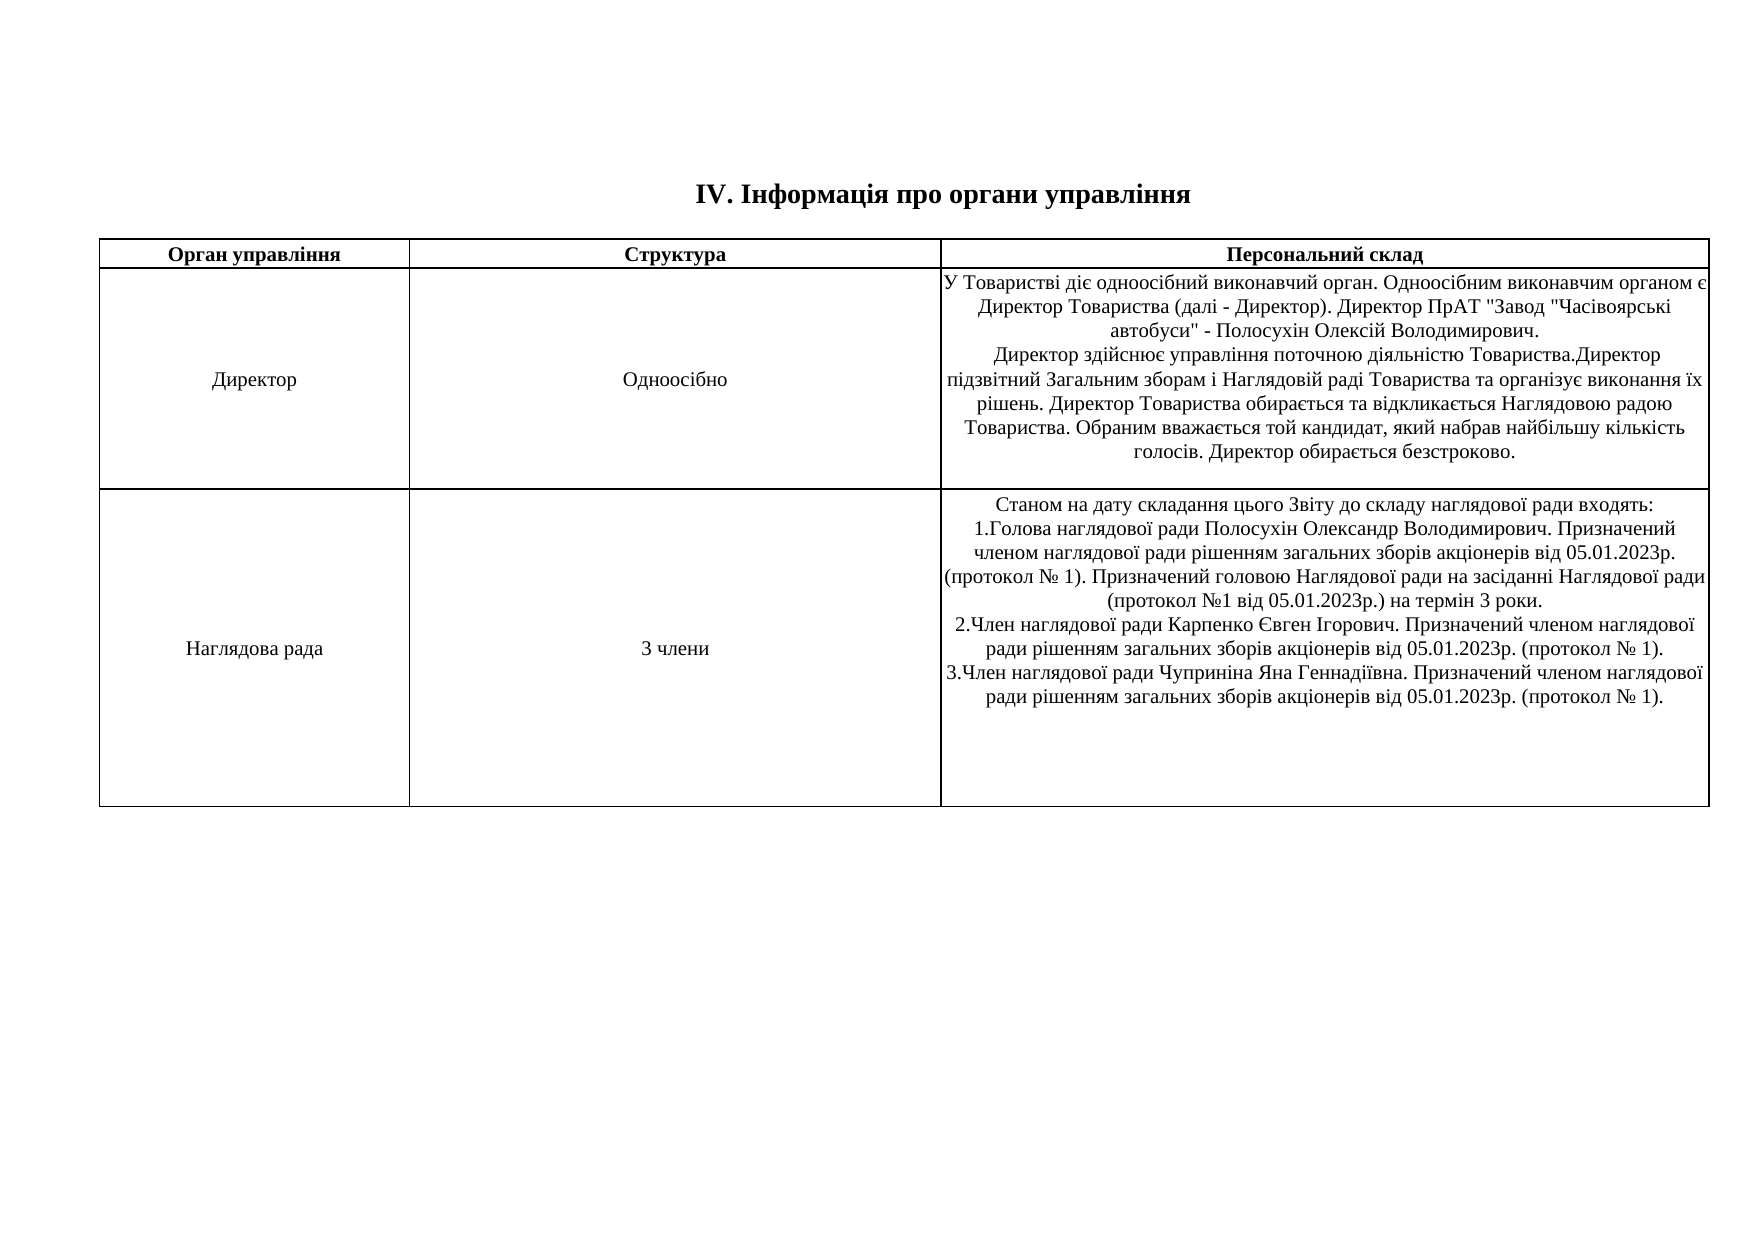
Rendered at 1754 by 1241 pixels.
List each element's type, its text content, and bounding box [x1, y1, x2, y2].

table_cell 3 члени [410, 490, 940, 806]
table_cell Наглядова рада [100, 490, 409, 806]
table_cell Одноосібно [410, 269, 940, 488]
table_cell Станом на дату складання цього Звіту до складу наглядової ради входять: 1.Голова наглядової ради Полосухін Олександр Володимирович. Призначений членом наглядової ради рішенням загальних зборів акціонерів від 05.01.2023р. (протокол № 1). Призначений головою Наглядової ради на засіданні Наглядової ради (протокол №1 від 05.01.2023р.) на термін 3 роки. 2.Член наглядової ради Карпенко Євген Ігорович. Призначений членом наглядової ради рішенням загальних зборів акціонерів від 05.01.2023р. (протокол № 1). 3.Член наглядової ради Чуприніна Яна Геннадіївна. Призначений членом наглядової ради рішенням загальних зборів акціонерів від 05.01.2023р. (протокол № 1). [942, 490, 1708, 806]
table_header Структура [410, 240, 940, 267]
table_header Орган управління [100, 240, 409, 267]
table_cell Директор [100, 269, 409, 488]
table_header Персональний склад [942, 240, 1708, 267]
text IV. Інформація про органи управління [97, 177, 1716, 209]
table_cell У Товаристві діє одноосібний виконавчий орган. Одноосібним виконавчим органом є Директор Товариства (далі - Директор). Директор ПрАТ "Завод "Часівоярські автобуси" - Полосухін Олексій Володимирович. Директор здійснює управління поточною діяльністю Товариства.Директор підзвітний Загальним зборам і Наглядовій раді Товариства та організує виконання їх рішень. Директор Товариства обирається та відкликається Наглядовою радою Товариства. Обраним вважається той кандидат, який набрав найбільшу кількість голосів. Директор обирається безстроково. [942, 269, 1708, 488]
